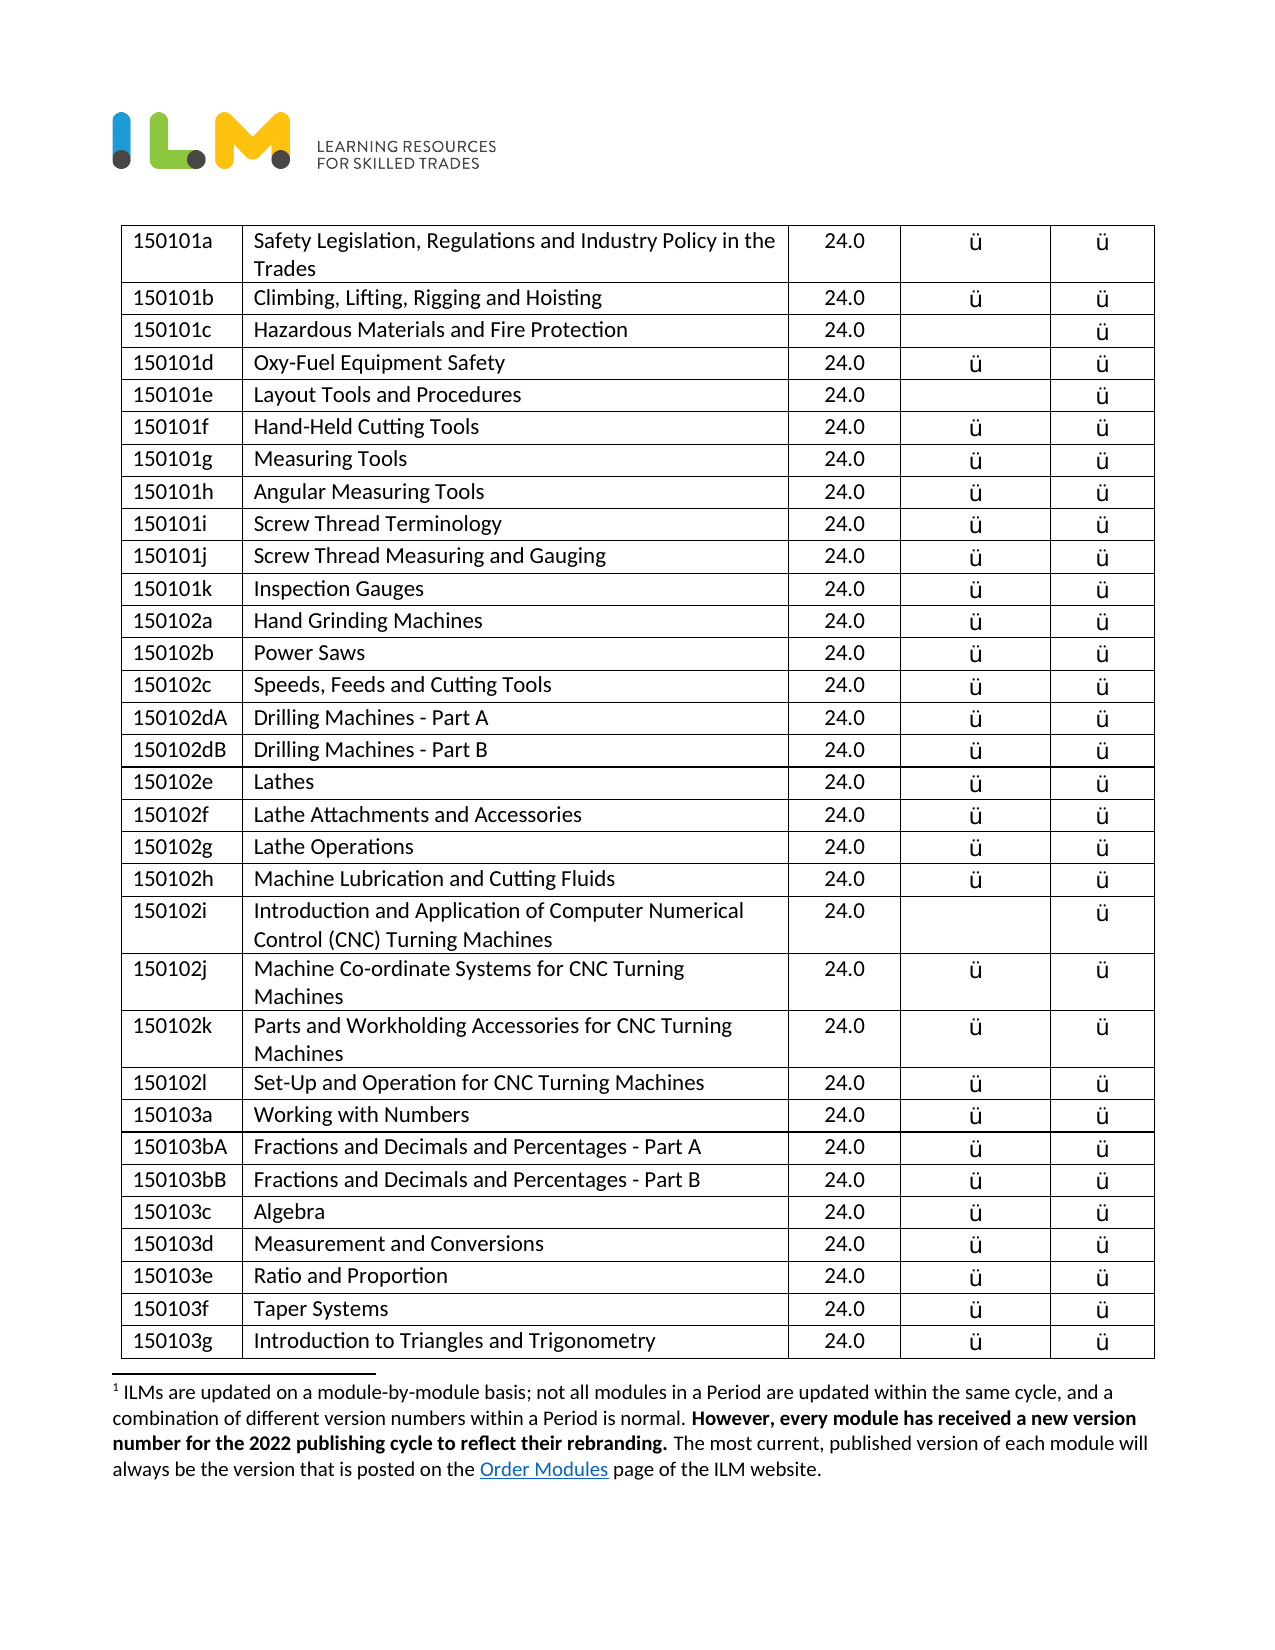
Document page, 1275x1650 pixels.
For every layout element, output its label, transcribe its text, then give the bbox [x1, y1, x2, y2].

table_cell 24.0 [789, 445, 900, 476]
table_cell 150102i [122, 897, 242, 953]
table_cell 24.0 [789, 768, 900, 799]
table_cell 150102e [122, 768, 242, 799]
table_cell 24.0 [789, 864, 900, 896]
table_cell 150101c [122, 315, 242, 347]
table_cell 24.0 [789, 541, 900, 573]
table_cell ü [1051, 954, 1154, 1010]
table_cell 24.0 [789, 703, 900, 734]
table_cell 24.0 [789, 1197, 900, 1228]
table_cell Measurement and Conversions [243, 1229, 788, 1261]
table_cell ü [901, 1197, 1050, 1228]
table_cell Angular Measuring Tools [243, 477, 788, 508]
table_cell ü [901, 509, 1050, 540]
table_cell 24.0 [789, 477, 900, 508]
table_cell Safety Legislation, Regulations and Industry Policy in the Trades [243, 226, 788, 282]
table_cell 24.0 [789, 1262, 900, 1293]
table_cell ü [901, 1068, 1050, 1099]
table_cell 150103f [122, 1294, 242, 1325]
table_cell [901, 380, 1050, 411]
table_cell ü [901, 1262, 1050, 1293]
table_cell ü [1051, 1133, 1154, 1164]
table_cell 150101d [122, 348, 242, 379]
table_cell Parts and Workholding Accessories for CNC Turning Machines [243, 1011, 788, 1067]
table_cell ü [901, 1294, 1050, 1325]
table_cell 24.0 [789, 954, 900, 1010]
table_cell ü [901, 445, 1050, 476]
table_cell 24.0 [789, 638, 900, 669]
table_cell ü [901, 477, 1050, 508]
table_cell 150101e [122, 380, 242, 411]
table_cell ü [901, 574, 1050, 605]
table_cell Screw Thread Measuring and Gauging [243, 541, 788, 573]
table_cell ü [901, 541, 1050, 573]
table_cell ü [1051, 800, 1154, 831]
table_cell 150101k [122, 574, 242, 605]
table_cell ü [1051, 283, 1154, 314]
table_cell Hand Grinding Machines [243, 606, 788, 637]
table_cell ü [901, 1229, 1050, 1261]
table_cell Lathe Operations [243, 832, 788, 863]
table_cell 24.0 [789, 348, 900, 379]
table_cell ü [1051, 638, 1154, 669]
table_cell ü [901, 1133, 1050, 1164]
table_cell Algebra [243, 1197, 788, 1228]
table_cell ü [1051, 1100, 1154, 1131]
table_cell ü [1051, 509, 1154, 540]
table_cell Hazardous Materials and Fire Protection [243, 315, 788, 347]
table_cell 24.0 [789, 574, 900, 605]
table_cell Measuring Tools [243, 445, 788, 476]
table_cell 150103c [122, 1197, 242, 1228]
table_cell Working with Numbers [243, 1100, 788, 1131]
table_cell 24.0 [789, 735, 900, 766]
table_cell ü [1051, 541, 1154, 573]
table_cell 150102h [122, 864, 242, 896]
table_cell Speeds, Feeds and Cutting Tools [243, 671, 788, 702]
table_cell 150102dB [122, 735, 242, 766]
table_cell 150102a [122, 606, 242, 637]
table_cell ü [901, 703, 1050, 734]
table_cell Lathe Attachments and Accessories [243, 800, 788, 831]
table_cell Lathes [243, 768, 788, 799]
table_cell ü [1051, 1294, 1154, 1325]
table_cell 24.0 [789, 671, 900, 702]
table_cell ü [901, 283, 1050, 314]
table_cell ü [901, 832, 1050, 863]
table_cell 24.0 [789, 1133, 900, 1164]
table_cell 150103g [122, 1326, 242, 1357]
table_cell 24.0 [789, 1068, 900, 1099]
table_cell ü [901, 1165, 1050, 1196]
table_cell 24.0 [789, 509, 900, 540]
table_cell ü [901, 348, 1050, 379]
table_cell 150103bB [122, 1165, 242, 1196]
table_cell Hand-Held Cutting Tools [243, 412, 788, 443]
table_cell ü [1051, 671, 1154, 702]
table_cell 150101i [122, 509, 242, 540]
table_cell 24.0 [789, 832, 900, 863]
table_cell 150101g [122, 445, 242, 476]
table_cell ü [901, 954, 1050, 1010]
table_cell 150103e [122, 1262, 242, 1293]
table_cell Machine Co-ordinate Systems for CNC Turning Machines [243, 954, 788, 1010]
table_cell 24.0 [789, 283, 900, 314]
table_cell ü [901, 735, 1050, 766]
table_cell 150102b [122, 638, 242, 669]
table_cell Drilling Machines - Part A [243, 703, 788, 734]
table_cell ü [1051, 768, 1154, 799]
table_cell ü [901, 412, 1050, 443]
table_cell ü [1051, 380, 1154, 411]
table_cell ü [1051, 1229, 1154, 1261]
table_cell 24.0 [789, 606, 900, 637]
table_cell 150102g [122, 832, 242, 863]
table_cell ü [901, 768, 1050, 799]
table_cell Fractions and Decimals and Percentages - Part A [243, 1133, 788, 1164]
table_cell ü [1051, 1262, 1154, 1293]
table_cell ü [901, 1326, 1050, 1357]
table_cell 24.0 [789, 412, 900, 443]
table_cell [901, 897, 1050, 953]
table_cell 150102c [122, 671, 242, 702]
table_cell 150103bA [122, 1133, 242, 1164]
table_cell Climbing, Lifting, Rigging and Hoisting [243, 283, 788, 314]
table_cell 150101f [122, 412, 242, 443]
table_cell 150102k [122, 1011, 242, 1067]
table_cell ü [1051, 1068, 1154, 1099]
table_cell Screw Thread Terminology [243, 509, 788, 540]
table_cell Machine Lubrication and Cutting Fluids [243, 864, 788, 896]
table_cell ü [1051, 445, 1154, 476]
table_cell 150103d [122, 1229, 242, 1261]
table_cell ü [1051, 1326, 1154, 1357]
table_cell ü [901, 1100, 1050, 1131]
table_cell ü [1051, 864, 1154, 896]
table_cell 150102dA [122, 703, 242, 734]
table_cell ü [1051, 1011, 1154, 1067]
table_cell 150101a [122, 226, 242, 282]
table_cell ü [1051, 348, 1154, 379]
table_cell [901, 315, 1050, 347]
table_cell ü [1051, 735, 1154, 766]
table_cell ü [901, 226, 1050, 282]
table_cell ü [1051, 226, 1154, 282]
table_cell 24.0 [789, 1100, 900, 1131]
table_cell 24.0 [789, 1326, 900, 1357]
table_cell ü [901, 638, 1050, 669]
table_cell Introduction to Triangles and Trigonometry [243, 1326, 788, 1357]
table_cell 150101h [122, 477, 242, 508]
table_cell 150102l [122, 1068, 242, 1099]
table_cell ü [1051, 1197, 1154, 1228]
table_cell Introduction and Application of Computer Numerical Control (CNC) Turning Machines [243, 897, 788, 953]
table_cell ü [901, 606, 1050, 637]
table_cell ü [1051, 1165, 1154, 1196]
table_cell ü [1051, 477, 1154, 508]
table_cell Ratio and Proportion [243, 1262, 788, 1293]
table_cell 24.0 [789, 1011, 900, 1067]
table_cell Drilling Machines - Part B [243, 735, 788, 766]
table_cell 150102f [122, 800, 242, 831]
table_cell 24.0 [789, 1165, 900, 1196]
table_cell 24.0 [789, 897, 900, 953]
table_cell ü [901, 671, 1050, 702]
picture [112, 112, 496, 169]
table_cell 24.0 [789, 226, 900, 282]
table_cell 24.0 [789, 380, 900, 411]
table_cell 150101b [122, 283, 242, 314]
table_cell ü [1051, 897, 1154, 953]
table_cell 24.0 [789, 800, 900, 831]
table_cell Set-Up and Operation for CNC Turning Machines [243, 1068, 788, 1099]
table_cell ü [1051, 703, 1154, 734]
table_cell Inspection Gauges [243, 574, 788, 605]
table_cell Layout Tools and Procedures [243, 380, 788, 411]
table_cell ü [1051, 606, 1154, 637]
table_cell Fractions and Decimals and Percentages - Part B [243, 1165, 788, 1196]
table_cell 24.0 [789, 1229, 900, 1261]
table_cell ü [901, 864, 1050, 896]
table_cell ü [901, 800, 1050, 831]
table_cell ü [901, 1011, 1050, 1067]
table_cell 150102j [122, 954, 242, 1010]
table_cell 150103a [122, 1100, 242, 1131]
table_cell 24.0 [789, 315, 900, 347]
table_cell ü [1051, 832, 1154, 863]
table_cell ü [1051, 412, 1154, 443]
table_cell Taper Systems [243, 1294, 788, 1325]
table_cell Oxy-Fuel Equipment Safety [243, 348, 788, 379]
table_cell Power Saws [243, 638, 788, 669]
table_cell 150101j [122, 541, 242, 573]
table_cell 24.0 [789, 1294, 900, 1325]
table_cell ü [1051, 574, 1154, 605]
table_cell ü [1051, 315, 1154, 347]
